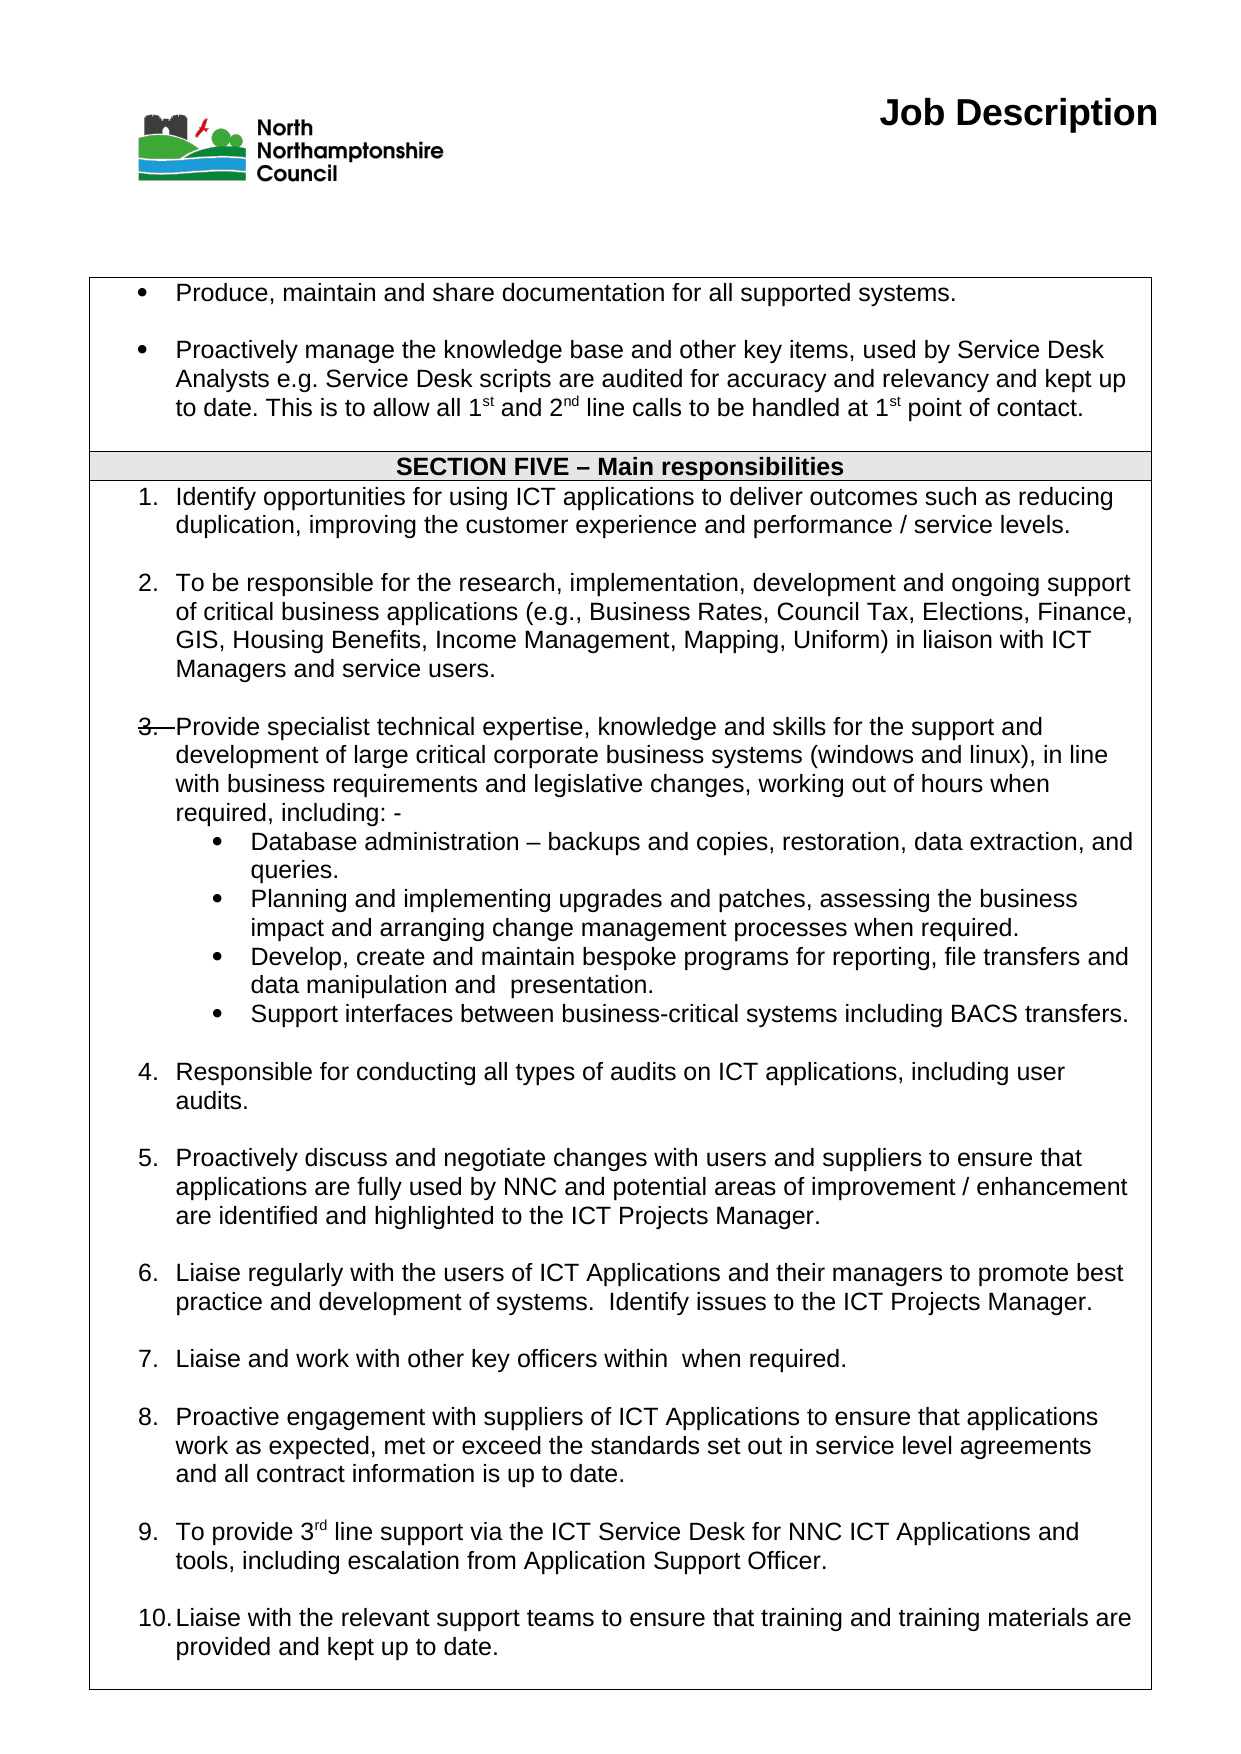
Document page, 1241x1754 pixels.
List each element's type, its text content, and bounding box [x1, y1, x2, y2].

table_cell SECTION FIVE – Main responsibilities [90, 452, 1151, 480]
picture [100, 47, 483, 249]
